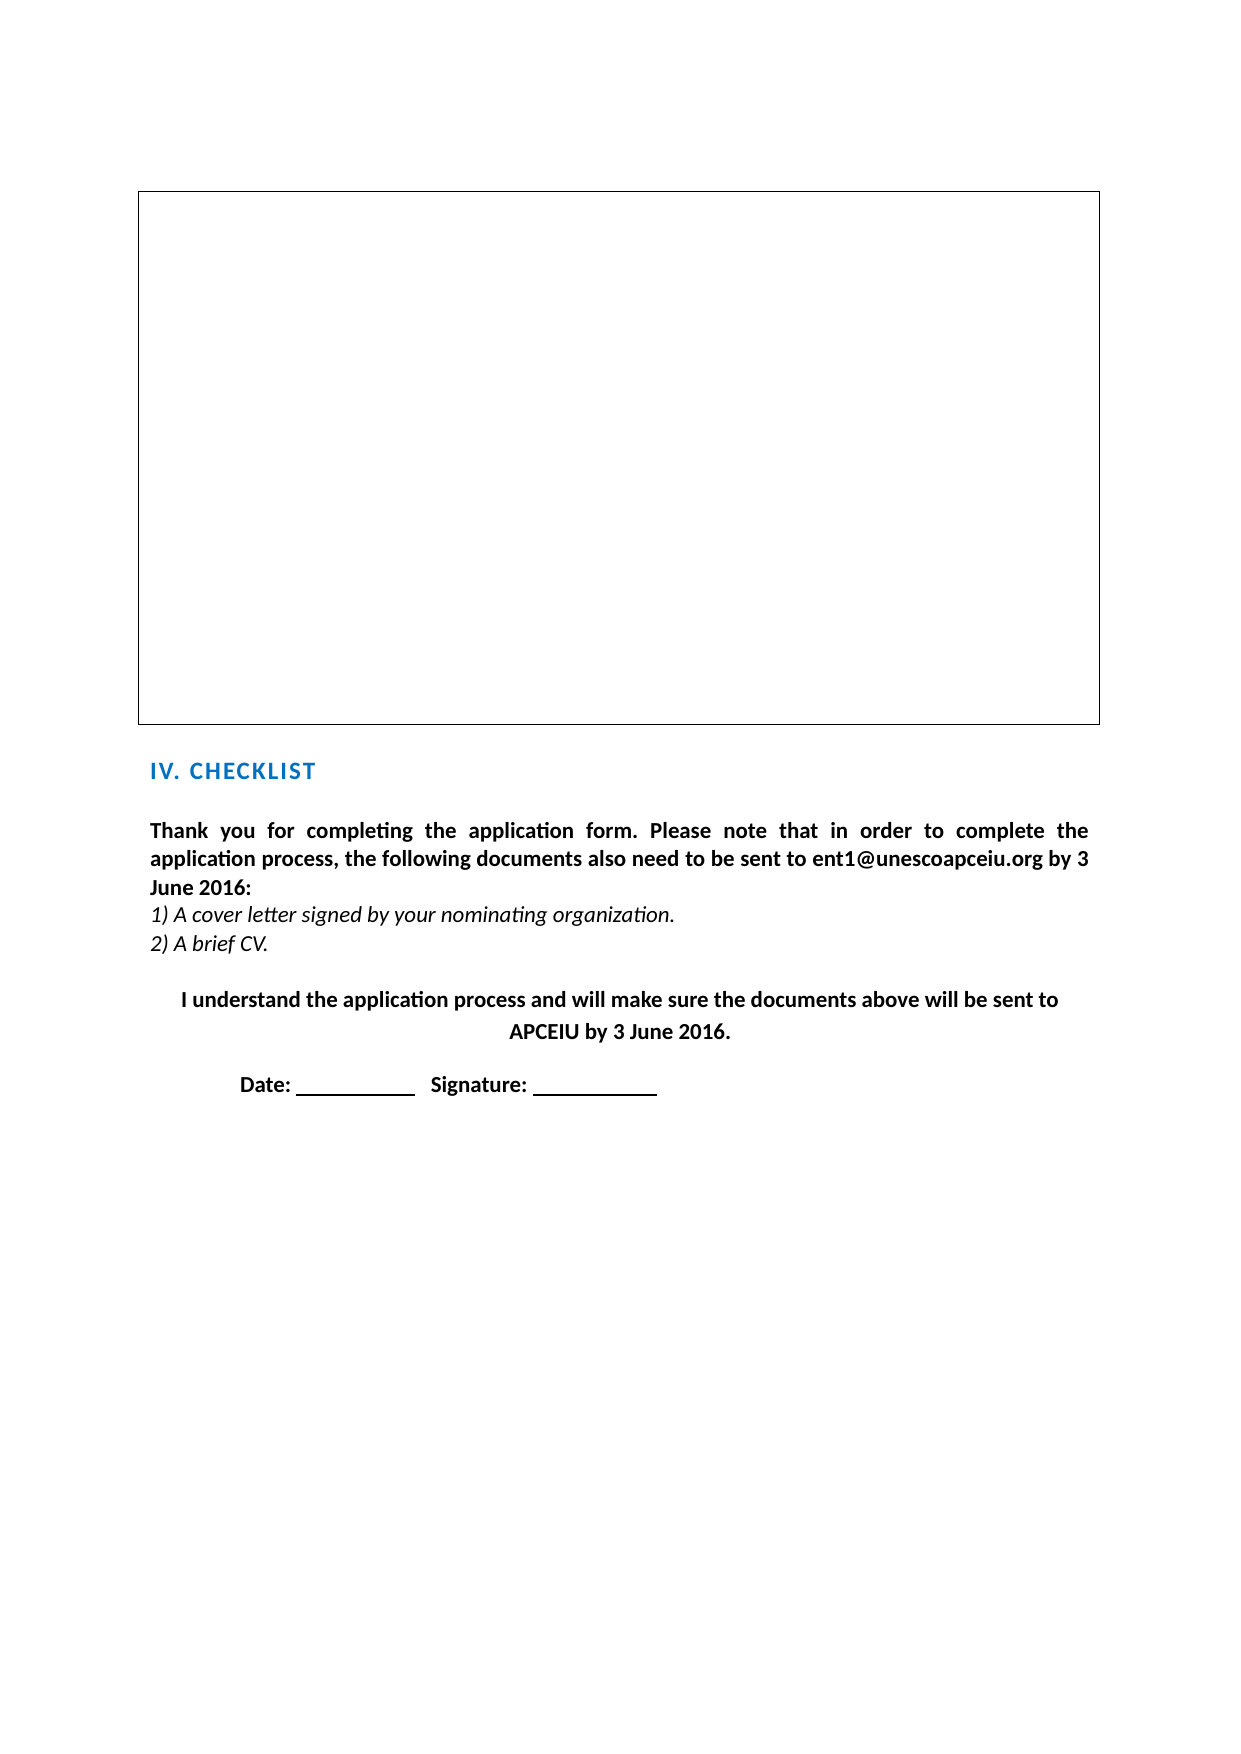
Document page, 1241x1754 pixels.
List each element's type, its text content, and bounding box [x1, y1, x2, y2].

text I understand the application process and will make sure the documents above will be sent to APCEIU by 3 June 2016. [150, 985, 1090, 1045]
text 1) A cover letter signed by your nominating organization. [150, 901, 1090, 929]
text Thank you for completing the application form. Please note that in order to complete the application process, the following documents also need to be sent to ent1@unescoapceiu.org by 3 June 2016: [150, 817, 1090, 901]
text Date: Signature: [150, 1070, 1090, 1098]
text 2) A brief CV. [150, 929, 1090, 957]
table_header [139, 192, 1099, 724]
text IV. CHECKLIST [150, 756, 1090, 786]
